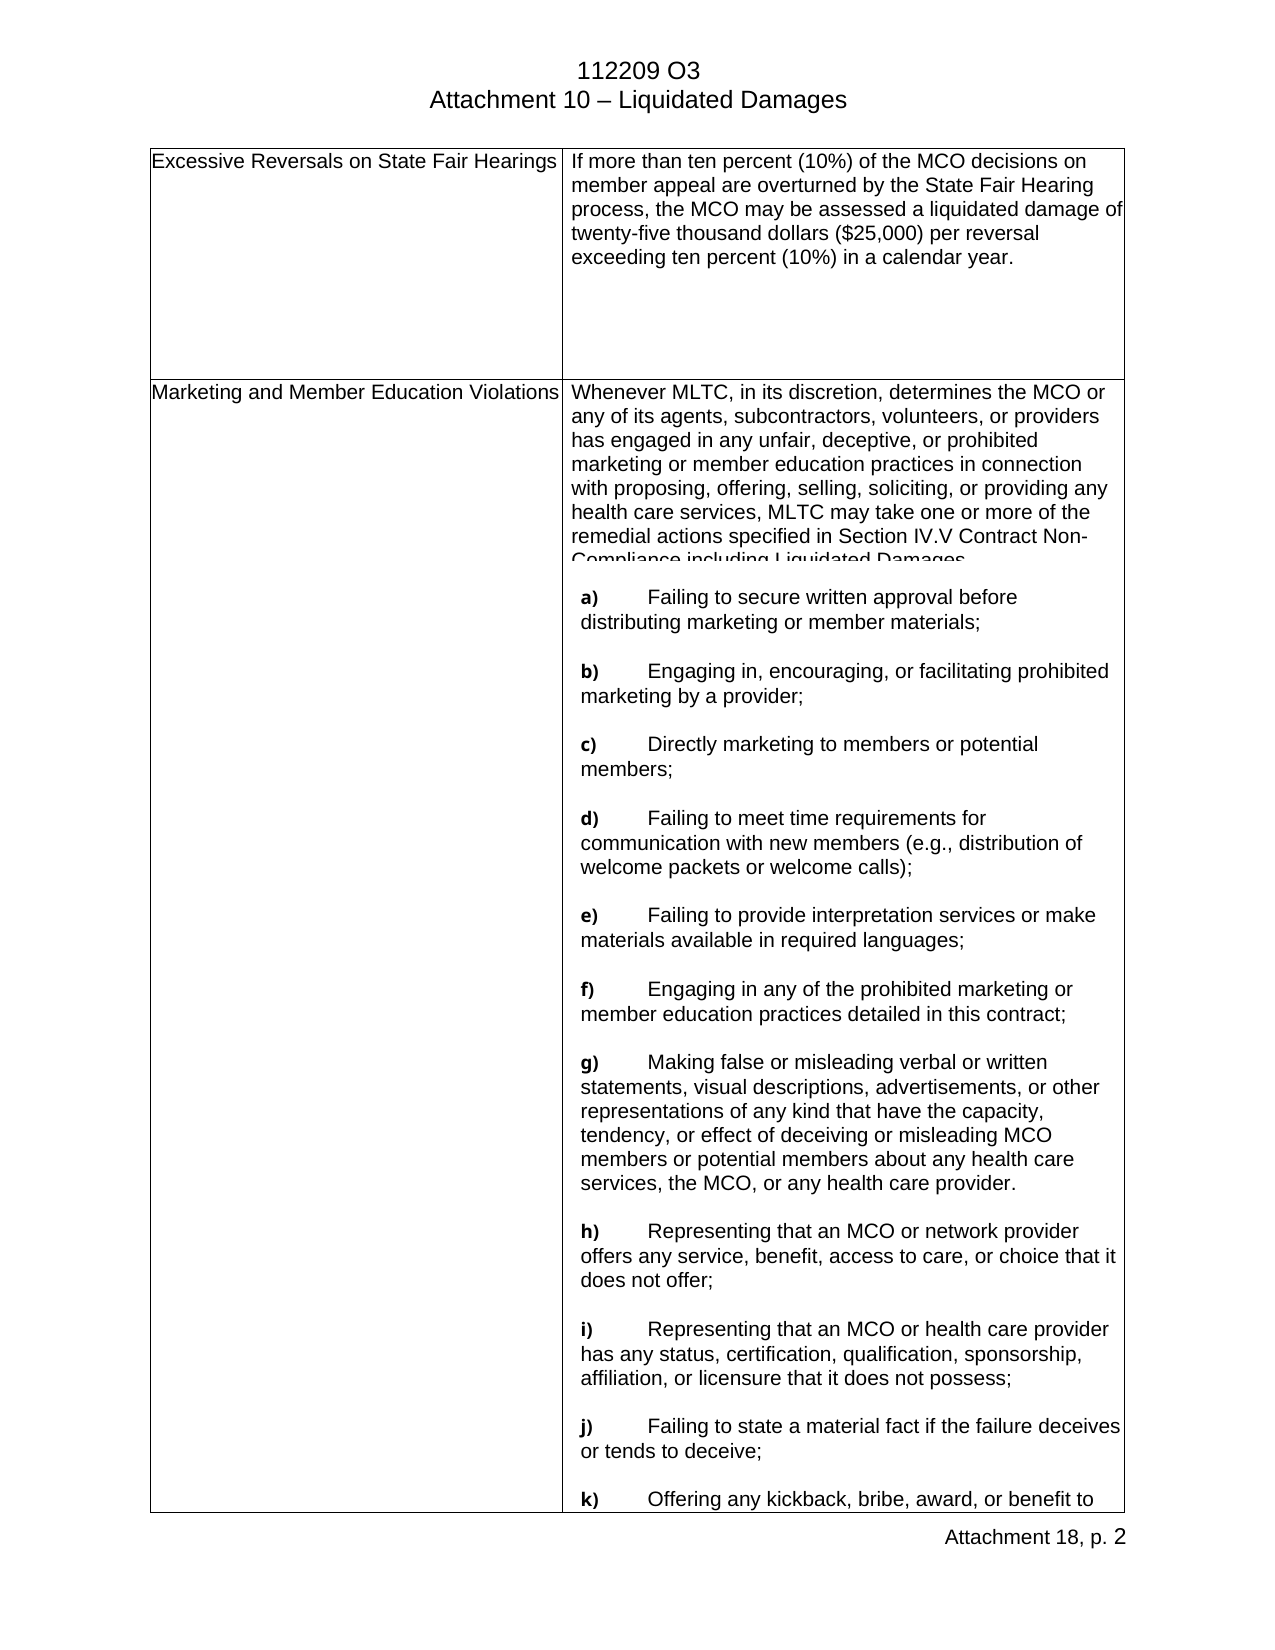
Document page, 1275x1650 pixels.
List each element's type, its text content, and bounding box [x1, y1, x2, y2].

table_cell Excessive Reversals on State Fair Hearings [151, 149, 562, 379]
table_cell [563, 380, 1124, 1512]
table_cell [151, 380, 562, 1512]
table_cell If more than ten percent (10%) of the MCO decisions on member appeal are overturned by the State Fair Hearing process, the MCO may be assessed a liquidated damage of twenty-five thousand dollars ($25,000) per reversal exceeding ten percent (10%) in a calendar year. [563, 149, 1124, 379]
